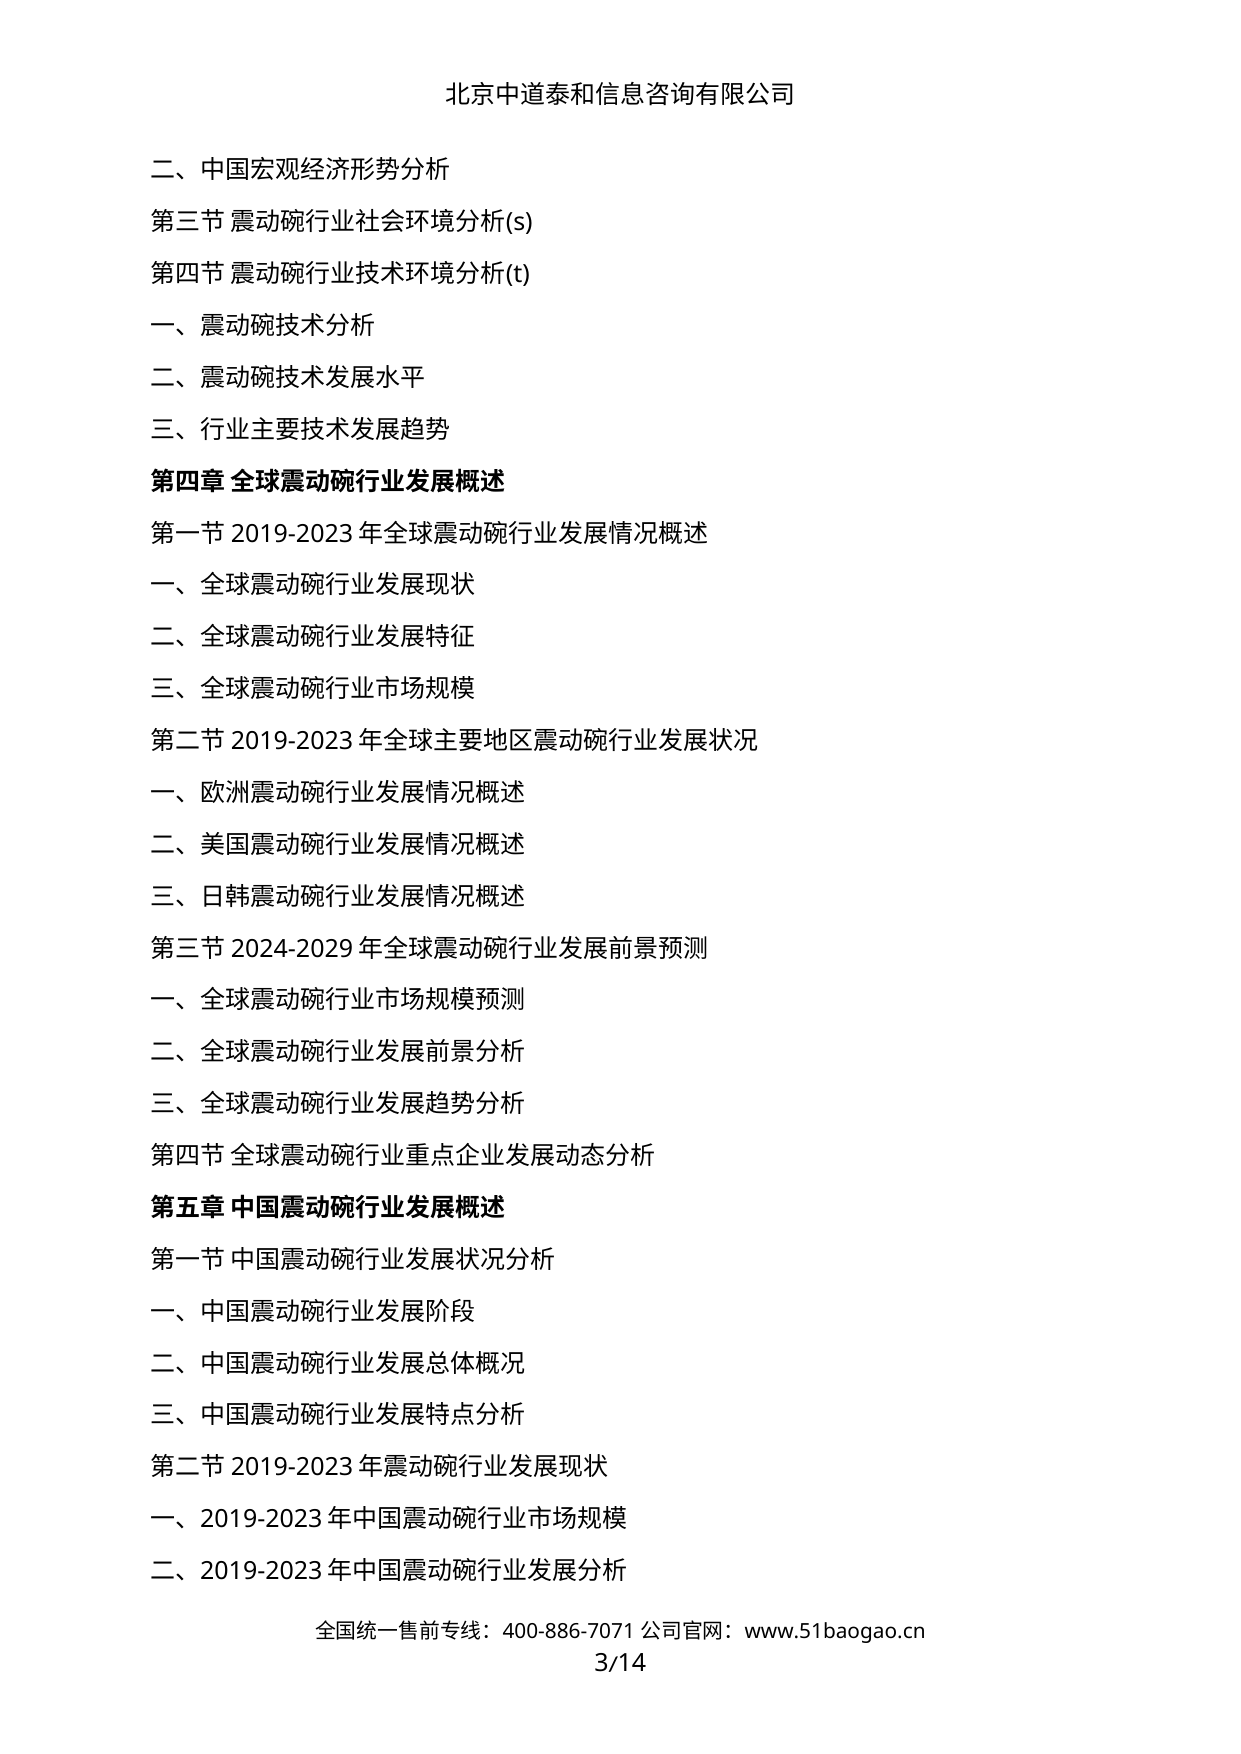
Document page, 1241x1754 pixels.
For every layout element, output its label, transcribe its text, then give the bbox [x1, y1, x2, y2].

text 三、全球震动碗行业发展趋势分析 [150, 1084, 1090, 1120]
text 第四节 全球震动碗行业重点企业发展动态分析 [150, 1136, 1090, 1172]
text 第三节 2024-2029年全球震动碗行业发展前景预测 [150, 928, 1090, 964]
text 二、美国震动碗行业发展情况概述 [150, 824, 1090, 861]
text 第二节 2019-2023年震动碗行业发展现状 [150, 1447, 1090, 1483]
text 第二节 2019-2023年全球主要地区震动碗行业发展状况 [150, 721, 1090, 757]
text 一、2019-2023年中国震动碗行业市场规模 [150, 1499, 1090, 1535]
text 三、行业主要技术发展趋势 [150, 409, 1090, 446]
text 二、2019-2023年中国震动碗行业发展分析 [150, 1551, 1090, 1587]
text 二、全球震动碗行业发展前景分析 [150, 1032, 1090, 1068]
text 三、中国震动碗行业发展特点分析 [150, 1395, 1090, 1431]
text 二、中国宏观经济形势分析 [150, 150, 1090, 186]
text 三、日韩震动碗行业发展情况概述 [150, 876, 1090, 912]
text 第一节 2019-2023年全球震动碗行业发展情况概述 [150, 513, 1090, 549]
text 第五章 中国震动碗行业发展概述 [150, 1187, 1090, 1224]
text 一、中国震动碗行业发展阶段 [150, 1291, 1090, 1327]
text 一、全球震动碗行业市场规模预测 [150, 980, 1090, 1016]
text 二、全球震动碗行业发展特征 [150, 617, 1090, 653]
text 第三节 震动碗行业社会环境分析(s) [150, 202, 1090, 238]
text 三、全球震动碗行业市场规模 [150, 669, 1090, 705]
text 第四章 全球震动碗行业发展概述 [150, 461, 1090, 497]
text 二、中国震动碗行业发展总体概况 [150, 1343, 1090, 1379]
text 第一节 中国震动碗行业发展状况分析 [150, 1239, 1090, 1276]
text 一、震动碗技术分析 [150, 306, 1090, 342]
text 二、震动碗技术发展水平 [150, 357, 1090, 394]
text 一、欧洲震动碗行业发展情况概述 [150, 772, 1090, 809]
text 第四节 震动碗行业技术环境分析(t) [150, 254, 1090, 290]
text 一、全球震动碗行业发展现状 [150, 565, 1090, 601]
